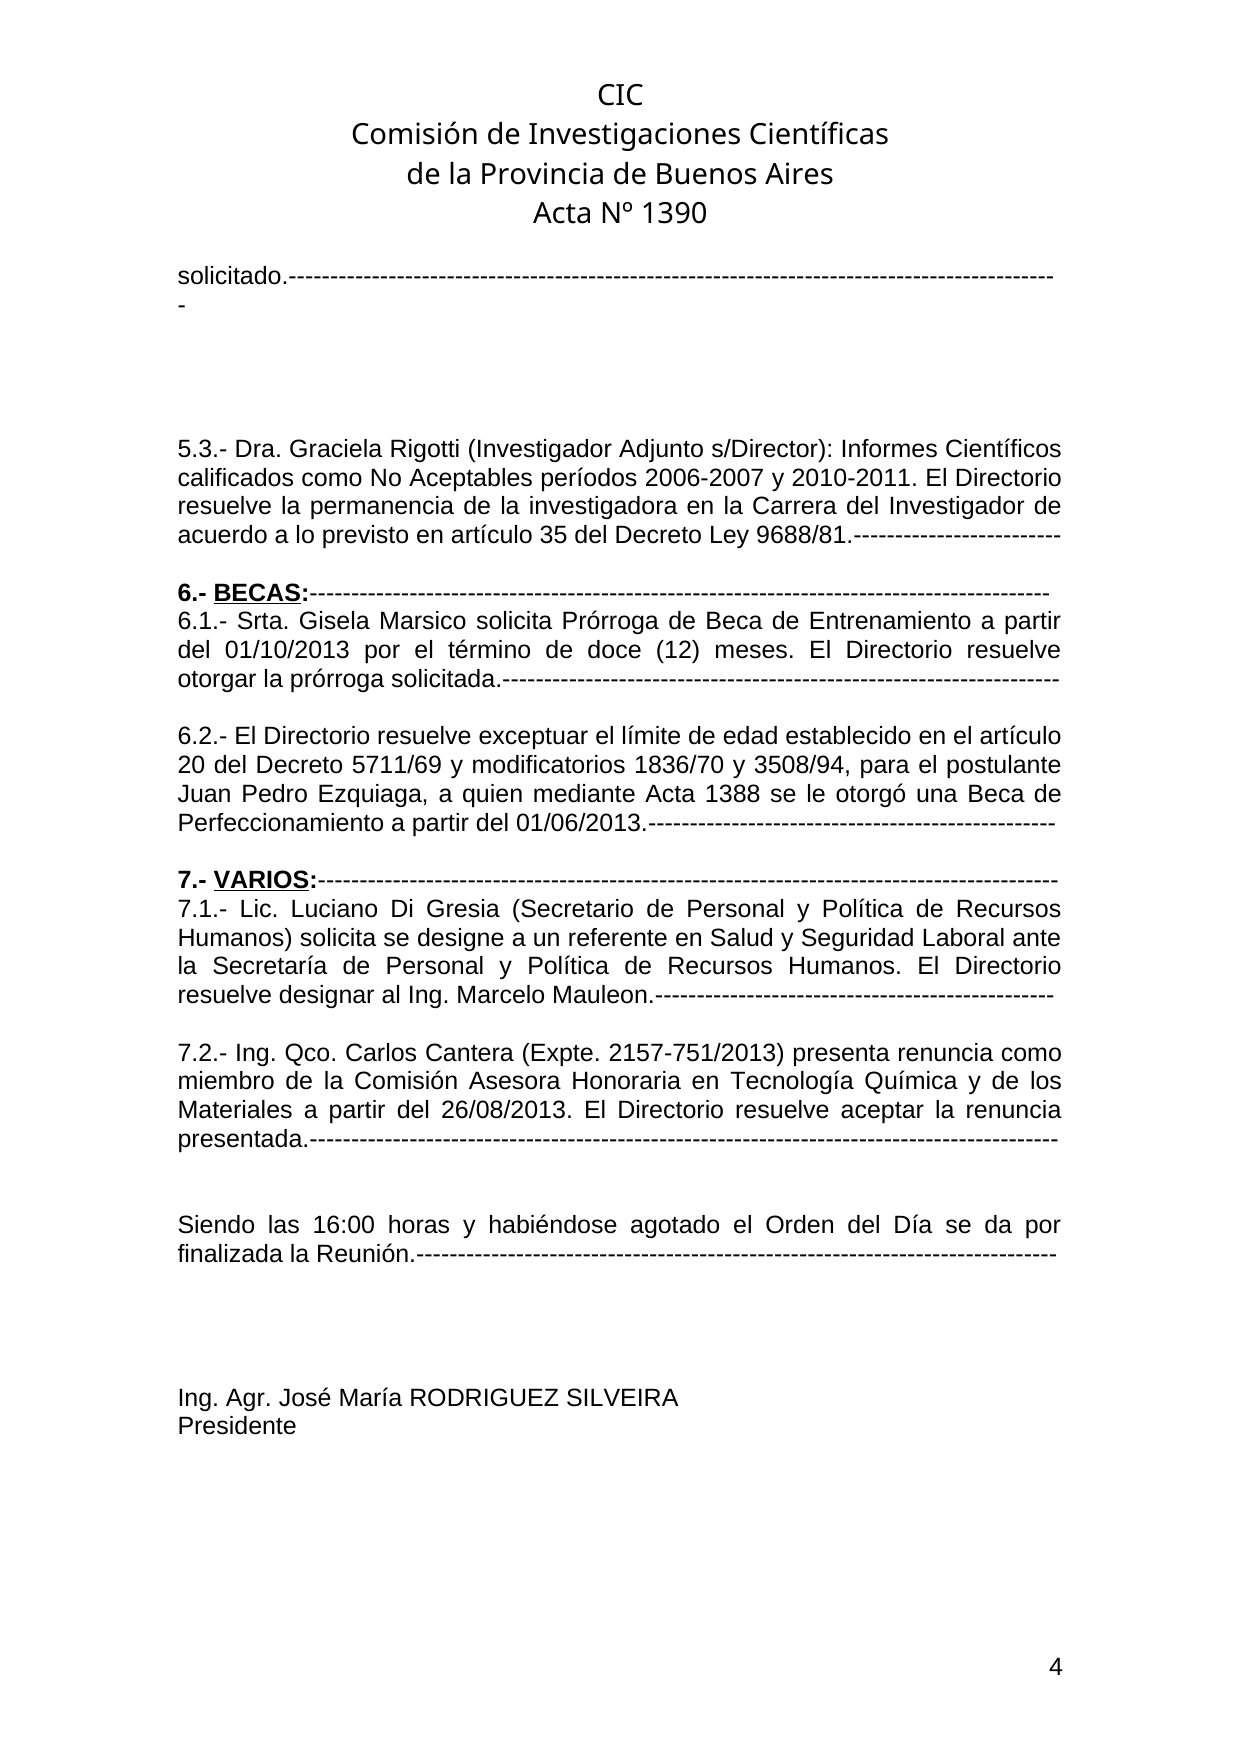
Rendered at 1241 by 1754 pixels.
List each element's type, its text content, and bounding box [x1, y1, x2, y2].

text 5.3.- Dra. Graciela Rigotti (Investigador Adjunto s/Director): Informes Científicos calificados como No Aceptables períodos 2006-2007 y 2010-2011. El Directorio resuelve la permanencia de la investigadora en la Carrera del Investigador de acuerdo a lo previsto en artículo 35 del Decreto Ley 9688/81.------------------------- [177, 434, 1063, 549]
text Ing. Agr. José María RODRIGUEZ SILVEIRA [177, 1382, 1063, 1411]
text 6.- BECAS:----------------------------------------------------------------------------------------- [177, 577, 1063, 606]
text 7.2.- Ing. Qco. Carlos Cantera (Expte. 2157-751/2013) presenta renuncia como miembro de la Comisión Asesora Honoraria en Tecnología Química y de los Materiales a partir del 26/08/2013. El Directorio resuelve aceptar la renuncia presentada.------------------------------------------------------------------------------------------ [177, 1037, 1063, 1152]
text 6.1.- Srta. Gisela Marsico solicita Prórroga de Beca de Entrenamiento a partir del 01/10/2013 por el término de doce (12) meses. El Directorio resuelve otorgar la prórroga solicitada.------------------------------------------------------------------- [177, 606, 1063, 692]
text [177, 261, 1063, 319]
text Presidente [177, 1411, 1063, 1440]
text Siendo las 16:00 horas y habiéndose agotado el Orden del Día se da por finalizada la Reunión.----------------------------------------------------------------------------- [177, 1210, 1063, 1267]
text 6.2.- El Directorio resuelve exceptuar el límite de edad establecido en el artículo 20 del Decreto 5711/69 y modificatorios 1836/70 y 3508/94, para el postulante Juan Pedro Ezquiaga, a quien mediante Acta 1388 se le otorgó una Beca de Perfeccionamiento a partir del 01/06/2013.------------------------------------------------- [177, 721, 1063, 836]
text 7.1.- Lic. Luciano Di Gresia (Secretario de Personal y Política de Recursos Humanos) solicita se designe a un referente en Salud y Seguridad Laboral ante la Secretaría de Personal y Política de Recursos Humanos. El Directorio resuelve designar al Ing. Marcelo Mauleon.------------------------------------------------ [177, 894, 1063, 1009]
text 7.- VARIOS:----------------------------------------------------------------------------------------- [177, 865, 1063, 894]
